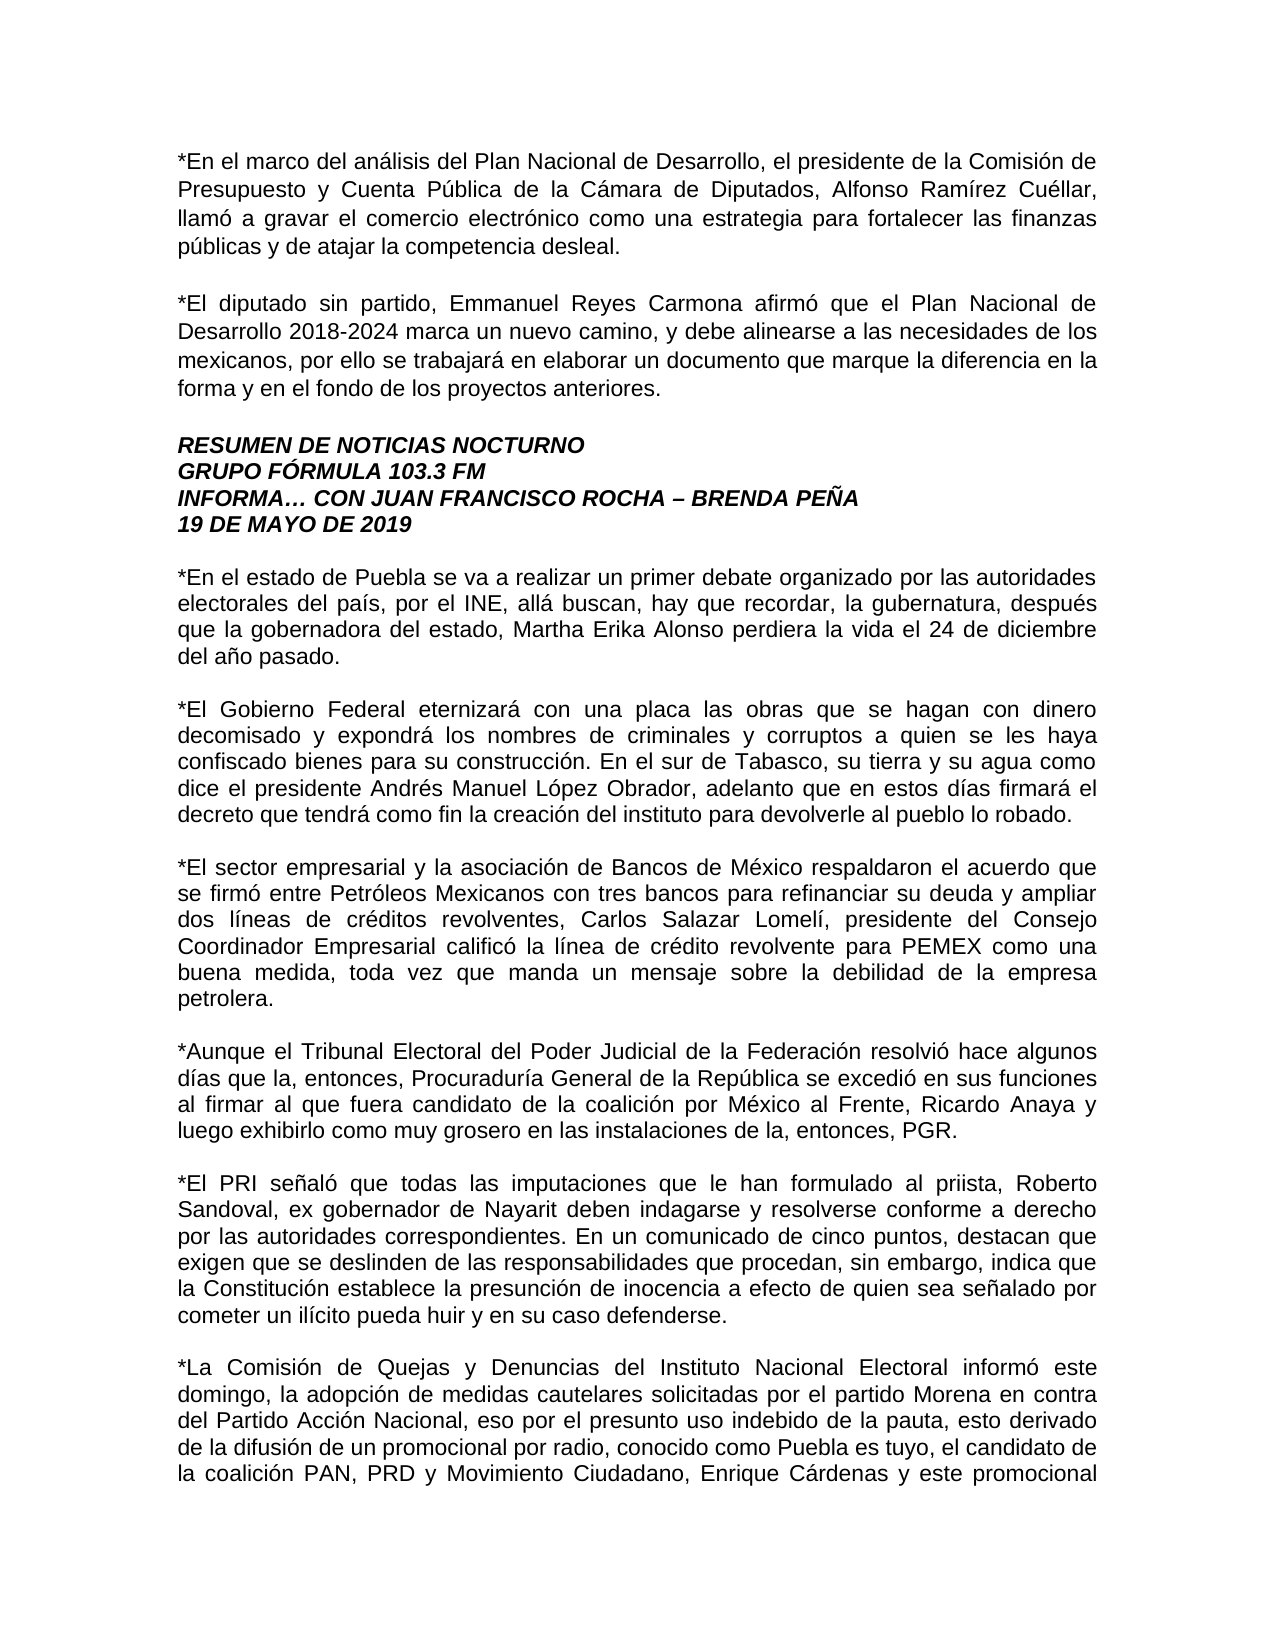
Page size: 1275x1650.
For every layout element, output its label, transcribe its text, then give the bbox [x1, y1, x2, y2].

text *El diputado sin partido, Emmanuel Reyes Carmona afirmó que el Plan Nacional de Desarrollo 2018-2024 marca un nuevo camino, y debe alinearse a las necesidades de los mexicanos, por ello se trabajará en elaborar un documento que marque la diferencia en la forma y en el fondo de los proyectos anteriores. [177, 290, 1098, 401]
text *El sector empresarial y la asociación de Bancos de México respaldaron el acuerdo que se firmó entre Petróleos Mexicanos con tres bancos para refinanciar su deuda y ampliar dos líneas de créditos revolventes, Carlos Salazar Lomelí, presidente del Consejo Coordinador Empresarial calificó la línea de crédito revolvente para PEMEX como una buena medida, toda vez que manda un mensaje sobre la debilidad de la empresa petrolera. [177, 854, 1098, 1012]
text *En el estado de Puebla se va a realizar un primer debate organizado por las autoridades electorales del país, por el INE, allá buscan, hay que recordar, la gubernatura, después que la gobernadora del estado, Martha Erika Alonso perdiera la vida el 24 de diciembre del año pasado. [177, 564, 1098, 669]
text *El PRI señaló que todas las imputaciones que le han formulado al priista, Roberto Sandoval, ex gobernador de Nayarit deben indagarse y resolverse conforme a derecho por las autoridades correspondientes. En un comunicado de cinco puntos, destacan que exigen que se deslinden de las responsabilidades que procedan, sin embargo, indica que la Constitución establece la presunción de inocencia a efecto de quien sea señalado por cometer un ilícito pueda huir y en su caso defenderse. [177, 1170, 1098, 1328]
text INFORMA… con juan francisco rocha – BRENDA PEÑA [177, 485, 1098, 511]
text *En el marco del análisis del Plan Nacional de Desarrollo, el presidente de la Comisión de Presupuesto y Cuenta Pública de la Cámara de Diputados, Alfonso Ramírez Cuéllar, llamó a gravar el comercio electrónico como una estrategia para fortalecer las finanzas públicas y de atajar la competencia desleal. [177, 148, 1098, 259]
text *El Gobierno Federal eternizará con una placa las obras que se hagan con dinero decomisado y expondrá los nombres de criminales y corruptos a quien se les haya confiscado bienes para su construcción. En el sur de Tabasco, su tierra y su agua como dice el presidente Andrés Manuel López Obrador, adelanto que en estos días firmará el decreto que tendrá como fin la creación del instituto para devolverle al pueblo lo robado. [177, 696, 1098, 827]
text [177, 1354, 1098, 1486]
text RESUMEN DE NOTICIAS NOCTURNO [177, 432, 1098, 458]
text *Aunque el Tribunal Electoral del Poder Judicial de la Federación resolvió hace algunos días que la, entonces, Procuraduría General de la República se excedió en sus funciones al firmar al que fuera candidato de la coalición por México al Frente, Ricardo Anaya y luego exhibirlo como muy grosero en las instalaciones de la, entonces, PGR. [177, 1038, 1098, 1143]
text GRUPO FÓRMULA 103.3 FM [177, 458, 1098, 485]
text 19 DE MAYO DE 2019 [177, 511, 1098, 537]
